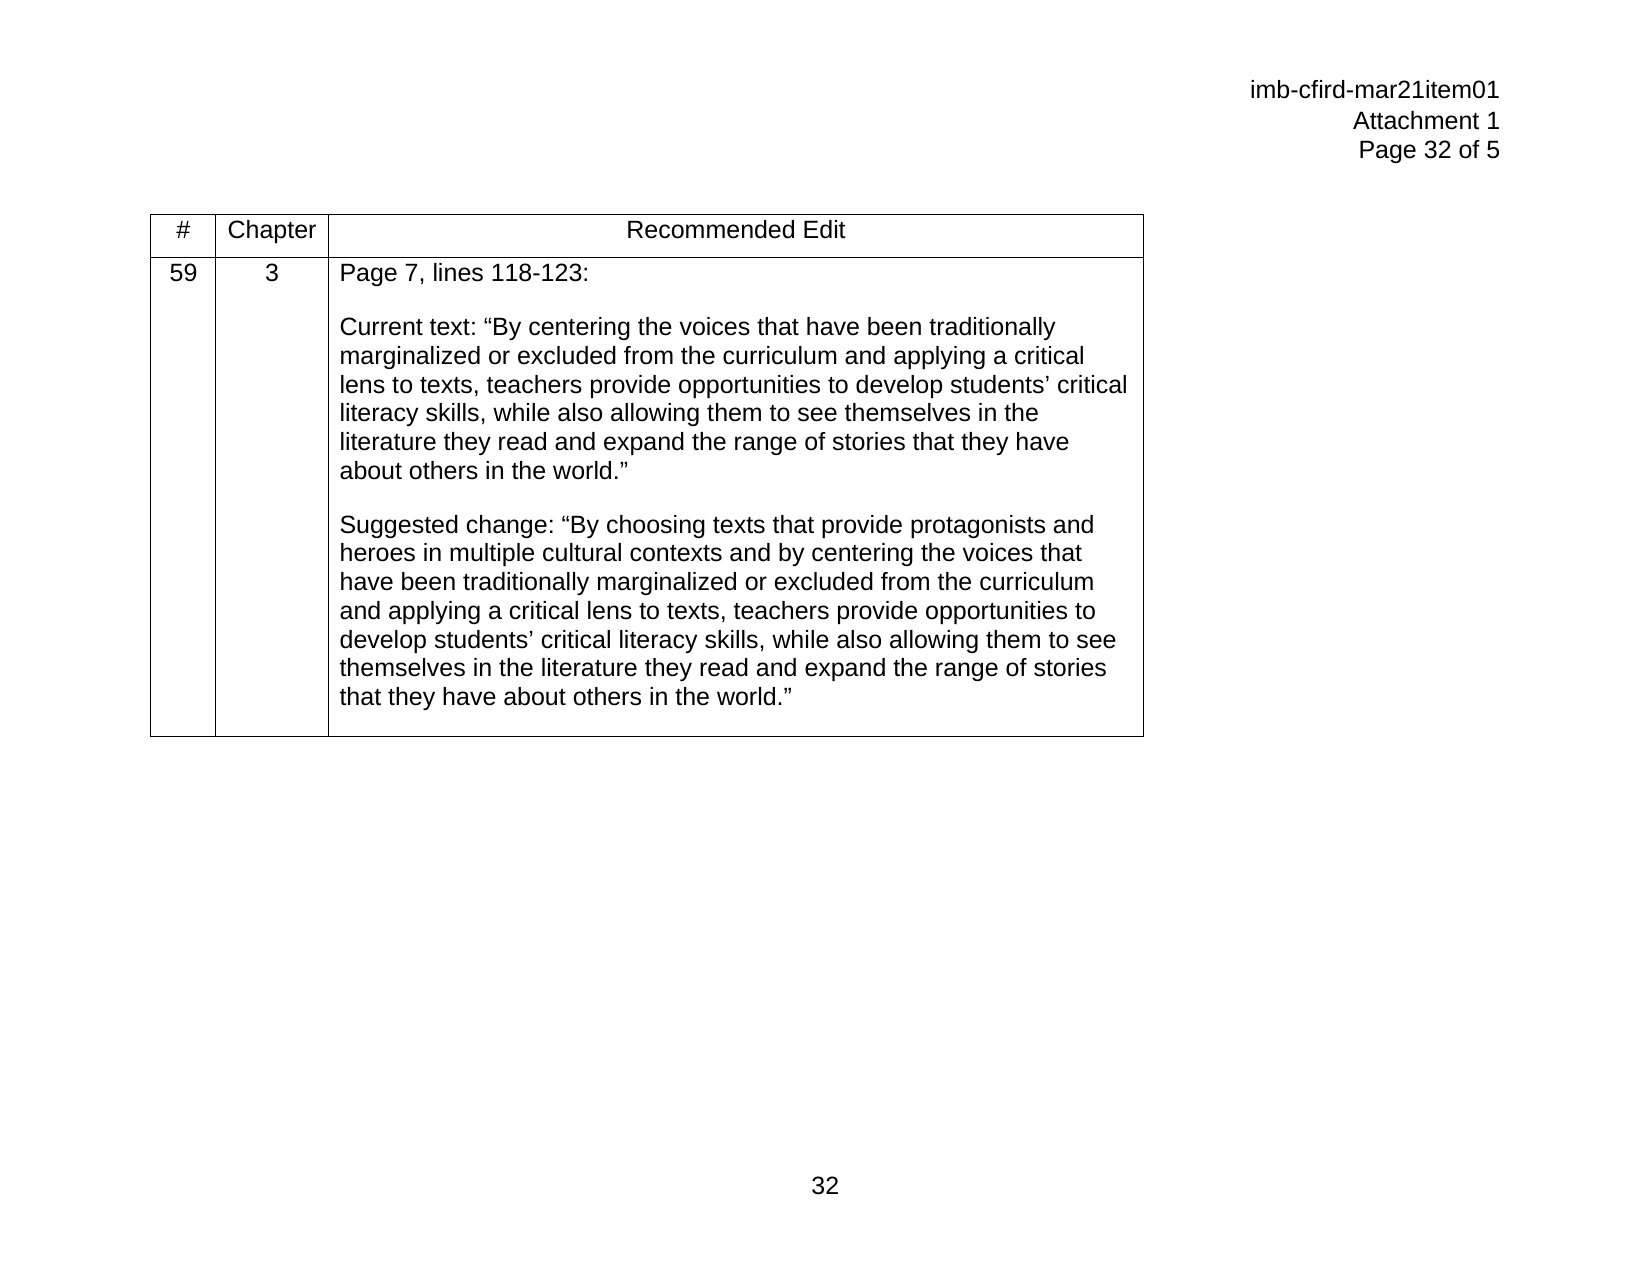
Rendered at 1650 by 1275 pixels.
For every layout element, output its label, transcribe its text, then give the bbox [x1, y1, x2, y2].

table_cell 59 [151, 258, 215, 736]
table_header Recommended Edit [329, 215, 1143, 257]
table_cell Page 7, lines 118-123: Current text: “By centering the voices that have been traditionally marginalized or excluded from the curriculum and applying a critical lens to texts, teachers provide opportunities to develop students’ critical literacy skills, while also allowing them to see themselves in the literature they read and expand the range of stories that they have about others in the world.” Suggested change: “By choosing texts that provide protagonists and heroes in multiple cultural contexts and by centering the voices that have been traditionally marginalized or excluded from the curriculum and applying a critical lens to texts, teachers provide opportunities to develop students’ critical literacy skills, while also allowing them to see themselves in the literature they read and expand the range of stories that they have about others in the world.” [329, 258, 1143, 736]
table_cell 3 [216, 258, 328, 736]
table_header # [151, 215, 215, 257]
table_header Chapter [216, 215, 328, 257]
